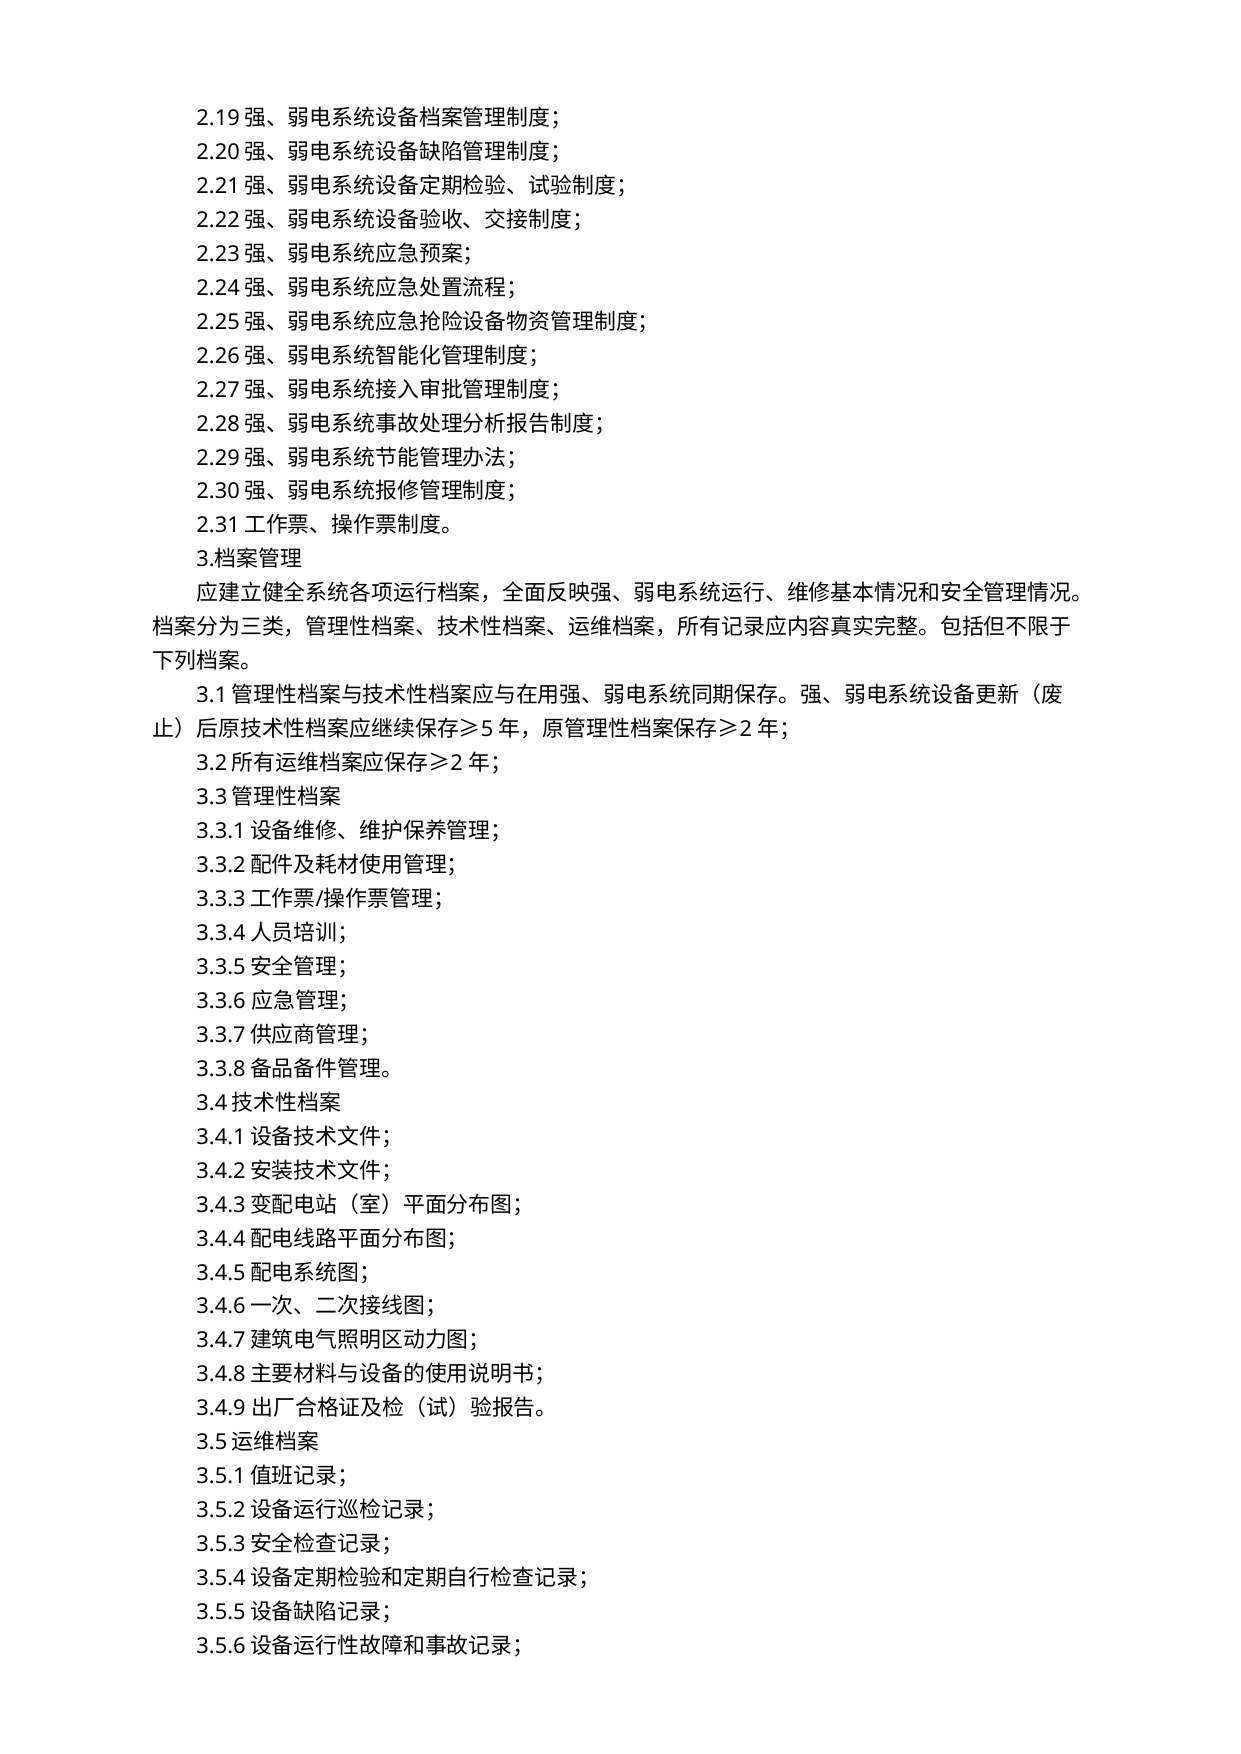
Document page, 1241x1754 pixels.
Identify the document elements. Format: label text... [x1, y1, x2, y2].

text 3.3.5安全管理； [152, 948, 1088, 982]
text 2.21强、弱电系统设备定期检验、试验制度； [152, 167, 1088, 201]
text 3.4.4配电线路平面分布图； [152, 1219, 1088, 1253]
text 3.3.7供应商管理； [152, 1016, 1088, 1050]
text 2.23强、弱电系统应急预案； [152, 235, 1088, 269]
text 3.3.6 应急管理； [152, 982, 1088, 1016]
text 3.3.1设备维修、维护保养管理； [152, 812, 1088, 846]
text 2.19强、弱电系统设备档案管理制度； [152, 99, 1088, 133]
text 3.3.8备品备件管理。 [152, 1050, 1088, 1084]
text 3.5.5设备缺陷记录； [152, 1593, 1088, 1627]
text 3.4.6一次、二次接线图； [152, 1287, 1088, 1321]
text 3.3.4人员培训； [152, 914, 1088, 948]
text 3.5.6设备运行性故障和事故记录； [152, 1627, 1088, 1661]
text 2.28强、弱电系统事故处理分析报告制度； [152, 404, 1088, 438]
text 3.5.1值班记录； [152, 1457, 1088, 1491]
text 3.2所有运维档案应保存≥2 年； [152, 744, 1088, 778]
text 3.4.9 出厂合格证及检（试）验报告。 [152, 1389, 1088, 1423]
text 3.档案管理 [152, 540, 1088, 574]
text 3.5.2设备运行巡检记录； [152, 1491, 1088, 1525]
text 2.27强、弱电系统接入审批管理制度； [152, 371, 1088, 404]
text 3.4.3变配电站（室）平面分布图； [152, 1186, 1088, 1219]
text 3.5.3安全检查记录； [152, 1525, 1088, 1559]
text 2.20强、弱电系统设备缺陷管理制度； [152, 133, 1088, 167]
text 2.26强、弱电系统智能化管理制度； [152, 337, 1088, 371]
text 2.31工作票、操作票制度。 [152, 506, 1088, 540]
text 2.25强、弱电系统应急抢险设备物资管理制度； [152, 303, 1088, 337]
text 3.4.8主要材料与设备的使用说明书； [152, 1355, 1088, 1389]
text 3.5.4设备定期检验和定期自行检查记录； [152, 1559, 1088, 1593]
text 2.24强、弱电系统应急处置流程； [152, 269, 1088, 303]
text 2.30强、弱电系统报修管理制度； [152, 472, 1088, 506]
text 应建立健全系统各项运行档案，全面反映强、弱电系统运行、维修基本情况和安全管理情况。档案分为三类，管理性档案、技术性档案、运维档案，所有记录应内容真实完整。包括但不限于下列档案。 [152, 574, 1088, 676]
text 2.29强、弱电系统节能管理办法； [152, 438, 1088, 472]
text 3.4技术性档案 [152, 1084, 1088, 1118]
text 3.3.2配件及耗材使用管理； [152, 846, 1088, 880]
text 3.5运维档案 [152, 1423, 1088, 1457]
text 3.3.3工作票/操作票管理； [152, 880, 1088, 914]
text 3.4.7建筑电气照明区动力图； [152, 1321, 1088, 1355]
text 3.1管理性档案与技术性档案应与在用强、弱电系统同期保存。强、弱电系统设备更新（废止）后原技术性档案应继续保存≥5 年，原管理性档案保存≥2 年； [152, 676, 1088, 744]
text 3.3管理性档案 [152, 778, 1088, 812]
text 3.4.2安装技术文件； [152, 1152, 1088, 1186]
text 2.22强、弱电系统设备验收、交接制度； [152, 201, 1088, 235]
text 3.4.1设备技术文件； [152, 1118, 1088, 1152]
text 3.4.5配电系统图； [152, 1253, 1088, 1287]
